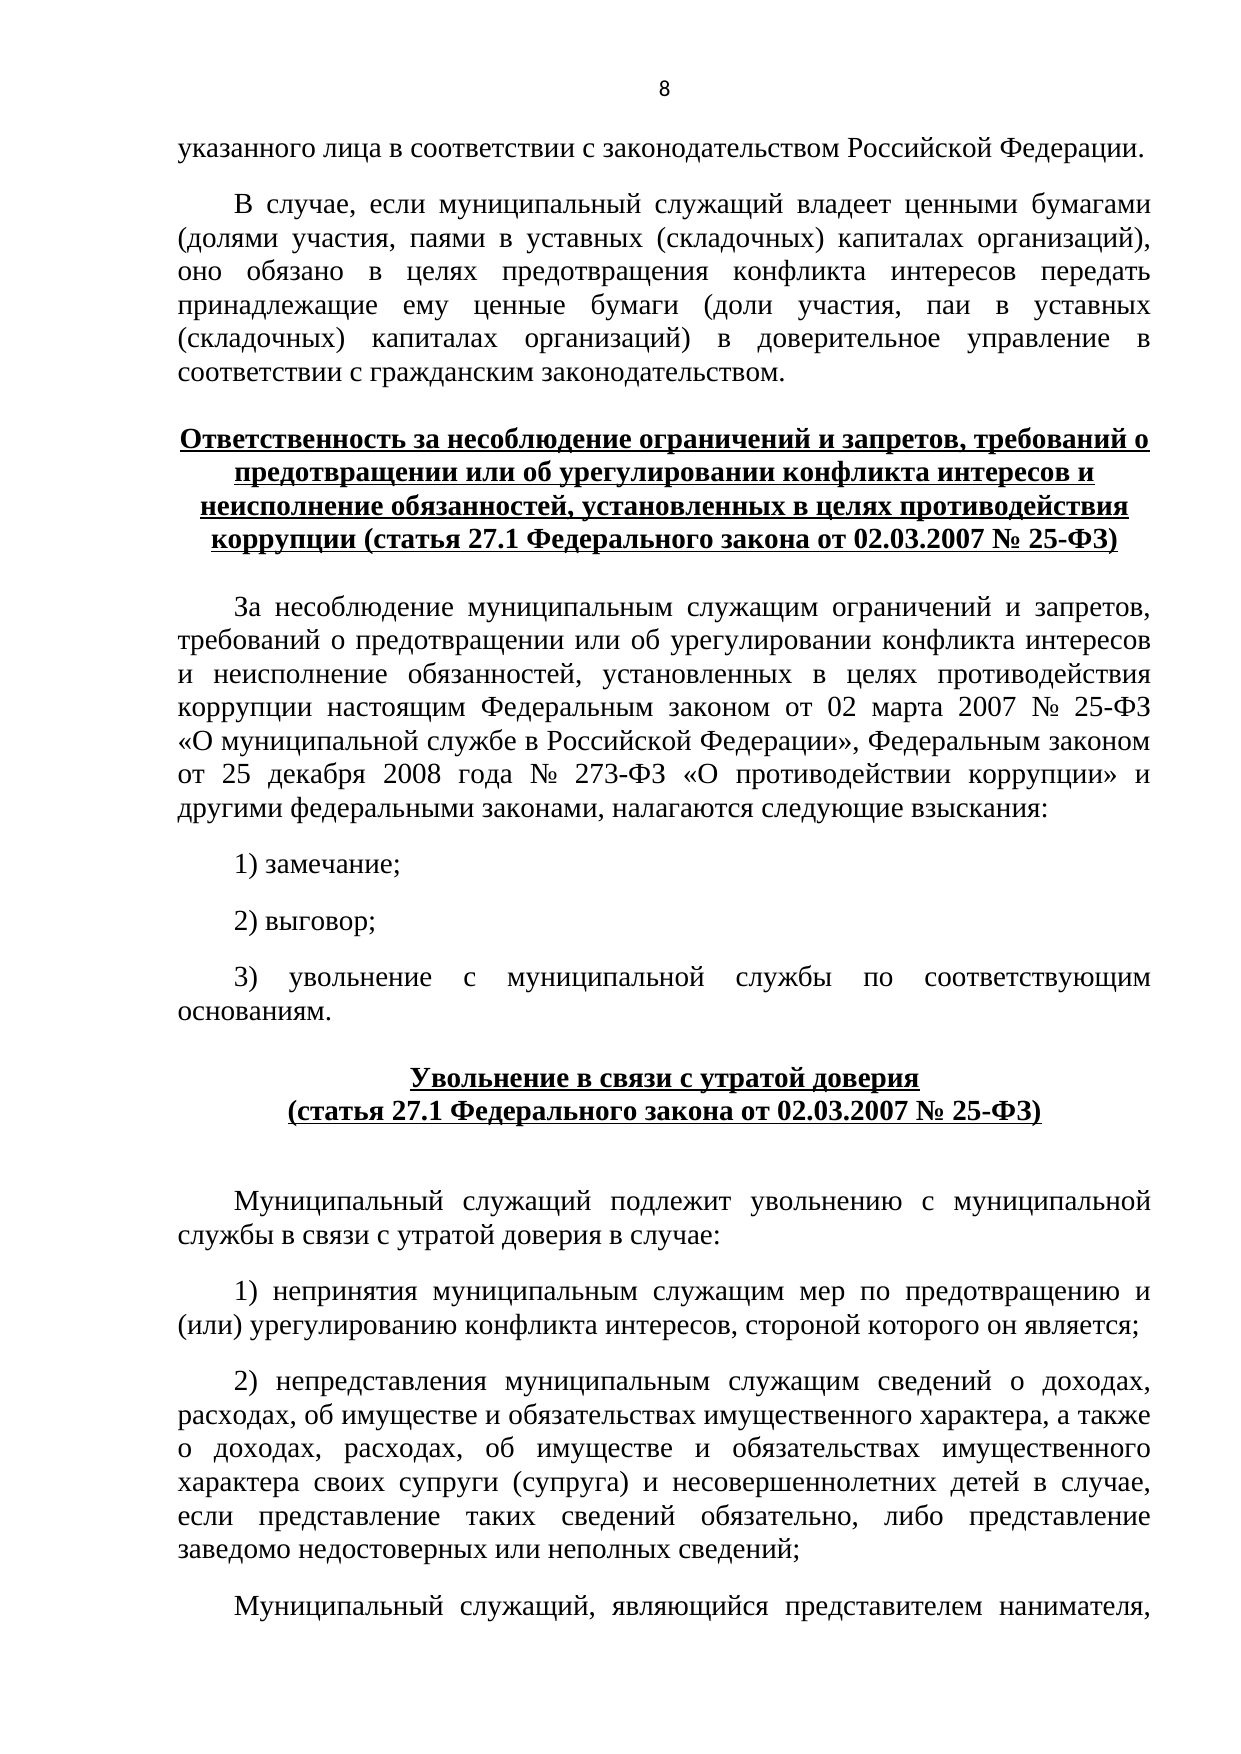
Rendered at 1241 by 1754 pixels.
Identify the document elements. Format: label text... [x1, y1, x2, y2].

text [177, 130, 1152, 163]
text В случае, если муниципальный служащий владеет ценными бумагами (долями участия, паями в уставных (складочных) капиталах организаций), оно обязано в целях предотвращения конфликта интересов передать принадлежащие ему ценные бумаги (доли участия, паи в уставных (складочных) капиталах организаций) в доверительное управление в соответствии с гражданским законодательством. [177, 186, 1152, 387]
text Муниципальный служащий подлежит увольнению с муниципальной службы в связи с утратой доверия в случае: [177, 1183, 1152, 1251]
text Увольнение в связи с утратой доверия [177, 1060, 1152, 1093]
text (статья 27.1 Федерального закона от 02.03.2007 № 25-ФЗ) [177, 1093, 1152, 1127]
text 1) замечание; [177, 846, 1152, 880]
text 2) непредставления муниципальным служащим сведений о доходах, расходах, об имуществе и обязательствах имущественного характера, а также о доходах, расходах, об имуществе и обязательствах имущественного характера своих супруги (супруга) и несовершеннолетних детей в случае, если представление таких сведений обязательно, либо представление заведомо недостоверных или неполных сведений; [177, 1363, 1152, 1565]
text 1) непринятия муниципальным служащим мер по предотвращению и (или) урегулированию конфликта интересов, стороной которого он является; [177, 1273, 1152, 1341]
title Ответственность за несоблюдение ограничений и запретов, требований о предотвращении или об урегулировании конфликта интересов и неисполнение обязанностей, установленных в целях противодействия коррупции (статья 27.1 Федерального закона от 02.03.2007 № 25-ФЗ) [177, 421, 1152, 555]
text За несоблюдение муниципальным служащим ограничений и запретов, требований о предотвращении или об урегулировании конфликта интересов и неисполнение обязанностей, установленных в целях противодействия коррупции настоящим Федеральным законом от 02 марта 2007 № 25-ФЗ «О муниципальной службе в Российской Федерации», Федеральным законом от 25 декабря 2008 года № 273-ФЗ «О противодействии коррупции» и другими федеральными законами, налагаются следующие взыскания: [177, 589, 1152, 823]
text 2) выговор; [177, 903, 1152, 936]
text 3) увольнение с муниципальной службы по соответствующим основаниям. [177, 959, 1152, 1026]
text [177, 1588, 1152, 1621]
